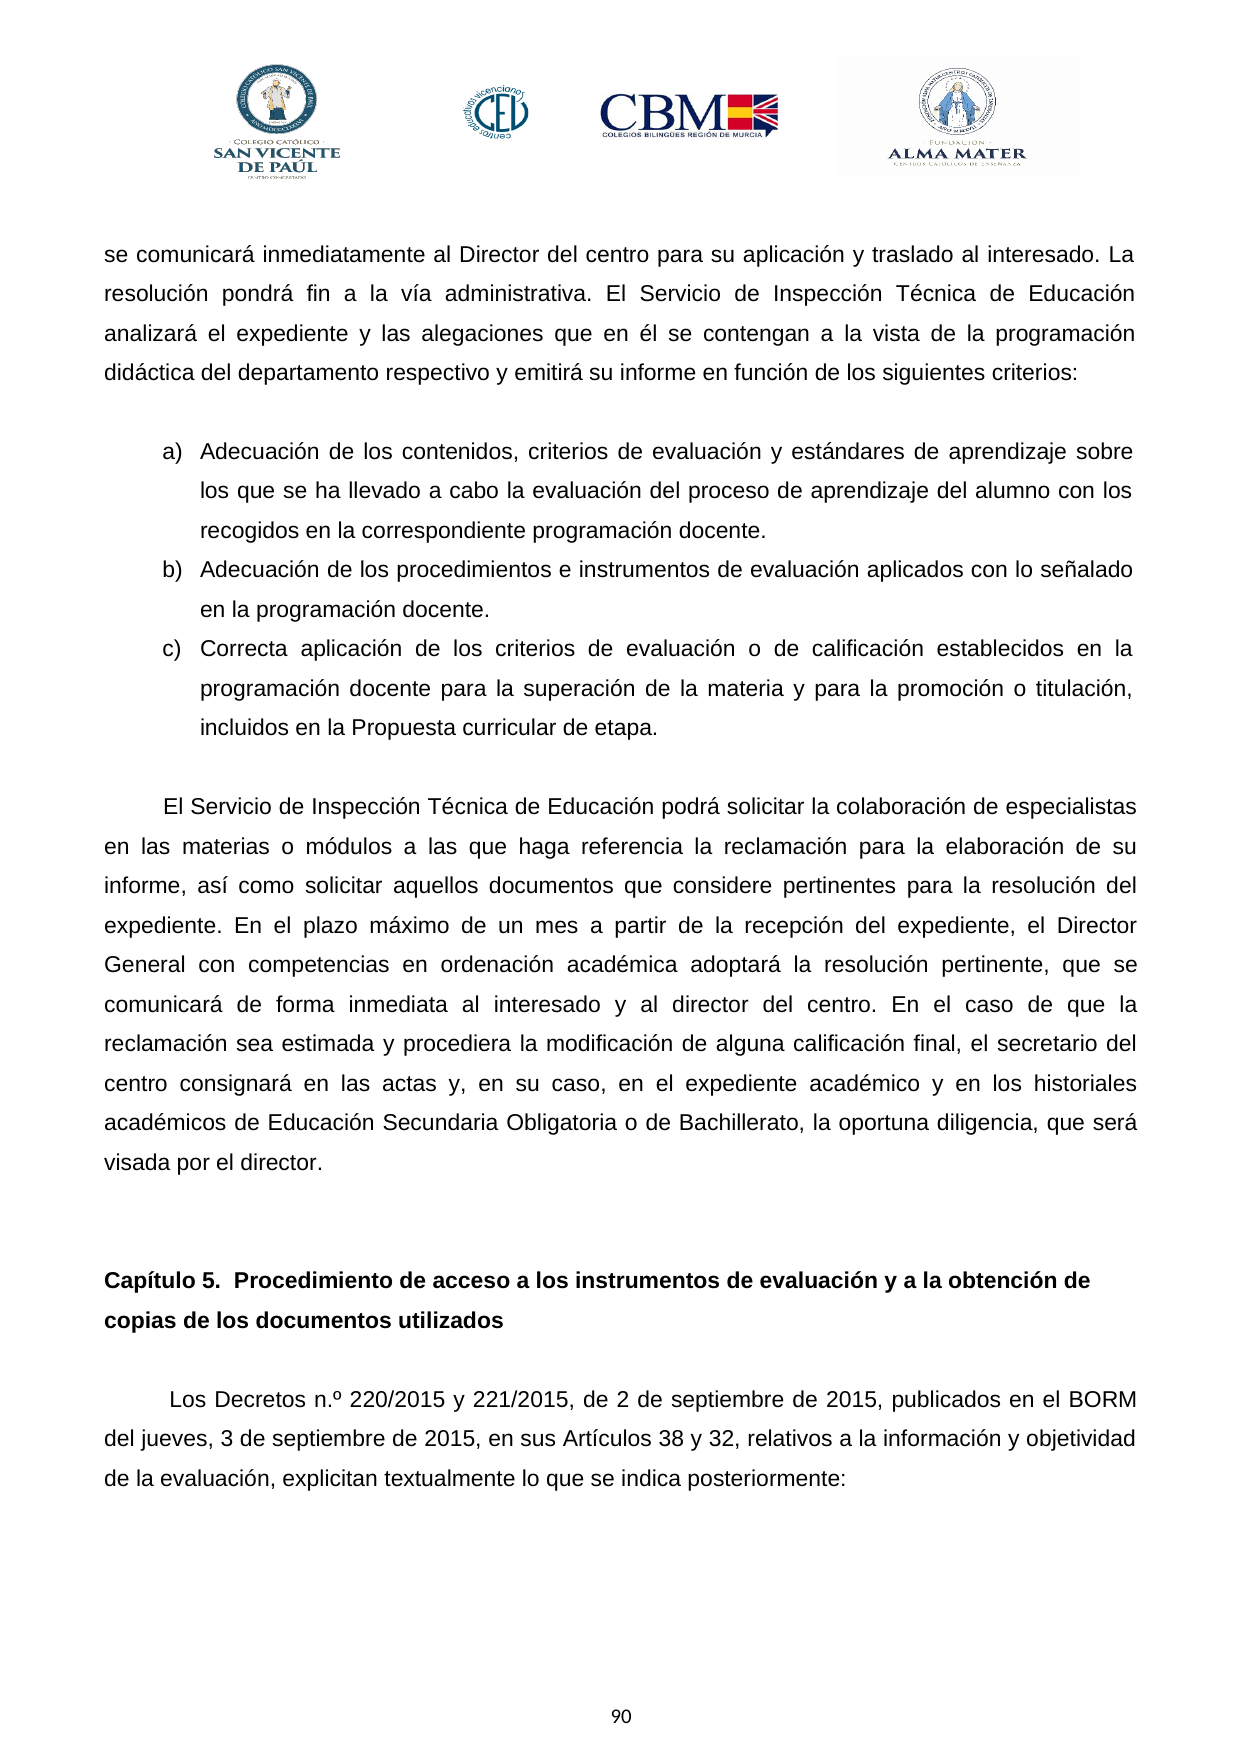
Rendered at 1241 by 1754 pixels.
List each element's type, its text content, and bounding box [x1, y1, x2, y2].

text Los Decretos n.º 220/2015 y 221/2015, de 2 de septiembre de 2015, publicados en el BORM del jueves, 3 de septiembre de 2015, en sus Artículos 38 y 32, relativos a la información y objetividad de la evaluación, explicitan textualmente lo que se indica posteriormente: [104, 1386, 1138, 1491]
picture [194, 54, 358, 190]
list Adecuación de los procedimientos e instrumentos de evaluación aplicados con lo señalado en la programación docente. [162, 556, 1134, 622]
picture [461, 85, 529, 139]
text Capítulo 5. Procedimiento de acceso a los instrumentos de evaluación y a la obtención de copias de los documentos utilizados [104, 1267, 1138, 1333]
text El Servicio de Inspección Técnica de Educación podrá solicitar la colaboración de especialistas en las materias o módulos a las que haga referencia la reclamación para la elaboración de su informe, así como solicitar aquellos documentos que considere pertinentes para la resolución del expediente. En el plazo máximo de un mes a partir de la recepción del expediente, el Director General con competencias en ordenación académica adoptará la resolución pertinente, que se comunicará de forma inmediata al interesado y al director del centro. En el caso de que la reclamación sea estimada y procediera la modificación de alguna calificación final, el secretario del centro consignará en las actas y, en su caso, en el expediente académico y en los historiales académicos de Educación Secundaria Obligatoria o de Bachillerato, la oportuna diligencia, que será visada por el director. [104, 793, 1138, 1175]
list Adecuación de los contenidos, criterios de evaluación y estándares de aprendizaje sobre los que se ha llevado a cabo la evaluación del proceso de aprendizaje del alumno con los recogidos en la correspondiente programación docente. [162, 438, 1134, 543]
list Correcta aplicación de los criterios de evaluación o de calificación establecidos en la programación docente para la superación de la materia y para la promoción o titulación, incluidos en la Propuesta curricular de etapa. [162, 635, 1134, 741]
picture [600, 93, 778, 138]
picture [835, 56, 1079, 177]
